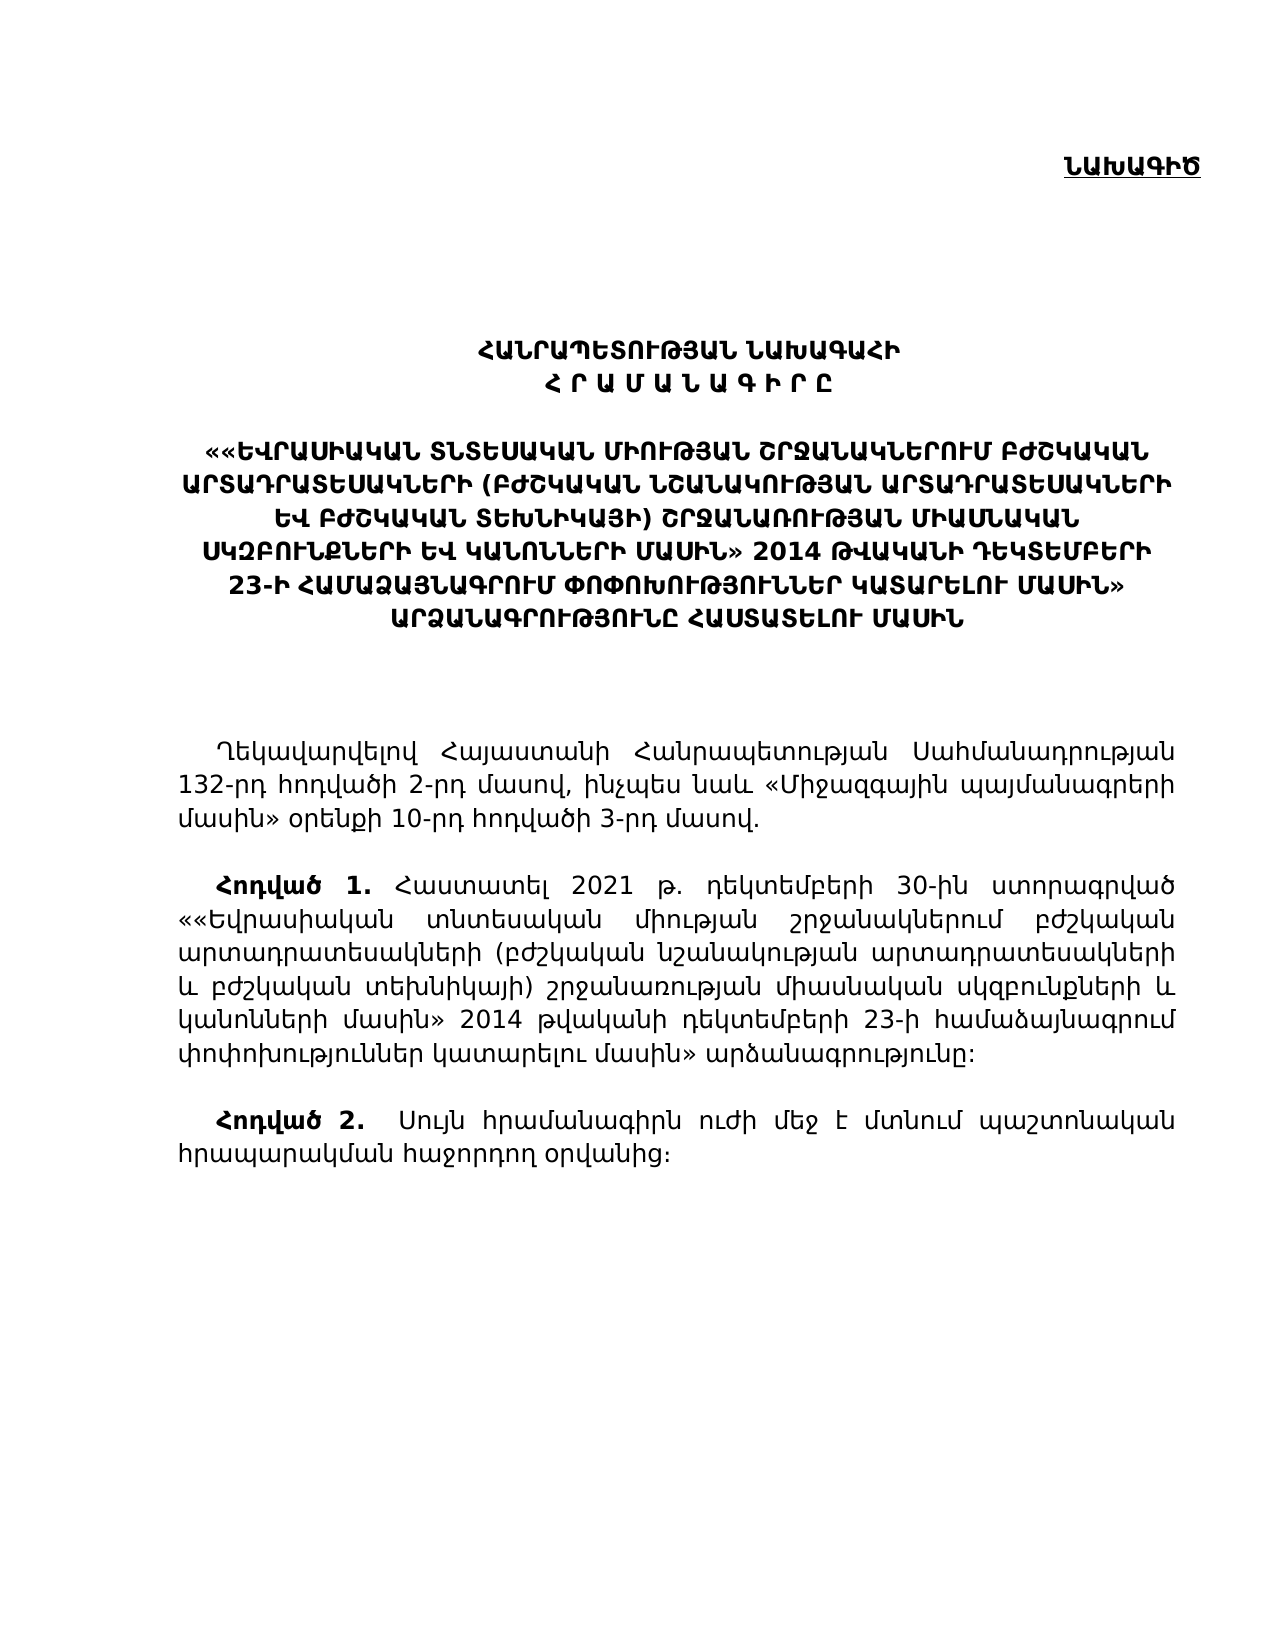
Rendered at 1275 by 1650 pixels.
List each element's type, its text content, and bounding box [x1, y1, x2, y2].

text Հոդված 2. Սույն հրամանագիրն ուժի մեջ է մտնում պաշտոնական հրապարակման հաջորդող օրվանից։ [177, 1106, 1176, 1169]
text Ղեկավարվելով Հայաստանի Հանրապետության Սահմանադրության 132-րդ հոդվածի 2-րդ մասով, ինչպես նաև «Միջազգային պայմանագրերի մասին» օրենքի 10-րդ հոդվածի 3-րդ մասով. [177, 737, 1176, 833]
text Հոդված 1. Հաստատել 2021 թ. դեկտեմբերի 30-ին ստորագրված ««Եվրասիական տնտեսական միության շրջանակներում բժշկական արտադրատեսակների (բժշկական նշանակության արտադրատեսակների և բժշկական տեխնիկայի) շրջանառության միասնական սկզբունքների և կանոնների մասին» 2014 թվականի դեկտեմբերի 23-ի համաձայնագրում փոփոխություններ կատարելու մասին» արձանագրությունը: [177, 871, 1176, 1068]
text ««ԵՎՐԱՍԻԱԿԱՆ ՏՆՏԵՍԱԿԱՆ ՄԻՈՒԹՅԱՆ ՇՐՋԱՆԱԿՆԵՐՈՒՄ ԲԺՇԿԱԿԱՆ ԱՐՏԱԴՐԱՏԵՍԱԿՆԵՐԻ (ԲԺՇԿԱԿԱՆ ՆՇԱՆԱԿՈՒԹՅԱՆ ԱՐՏԱԴՐԱՏԵՍԱԿՆԵՐԻ ԵՎ ԲԺՇԿԱԿԱՆ ՏԵԽՆԻԿԱՅԻ) ՇՐՋԱՆԱՌՈՒԹՅԱՆ ՄԻԱՍՆԱԿԱՆ ՍԿԶԲՈՒՆՔՆԵՐԻ ԵՎ ԿԱՆՈՆՆԵՐԻ ՄԱՍԻՆ» 2014 ԹՎԱԿԱՆԻ ԴԵԿՏԵՄԲԵՐԻ 23-Ի ՀԱՄԱՁԱՅՆԱԳՐՈՒՄ ՓՈՓՈԽՈՒԹՅՈՒՆՆԵՐ ԿԱՏԱՐԵԼՈՒ ՄԱՍԻՆ» ԱՐՁԱՆԱԳՐՈՒԹՅՈՒՆԸ ՀԱՍՏԱՏԵԼՈՒ ՄԱՍԻՆ [177, 437, 1176, 633]
text Հ Ր Ա Մ Ա Ն Ա Գ Ի Ր Ը [177, 369, 1201, 399]
text ՆԱԽԱԳԻԾ [177, 152, 1201, 181]
text ՀԱՆՐԱՊԵՏՈՒԹՅԱՆ ՆԱԽԱԳԱՀԻ [177, 336, 1201, 365]
